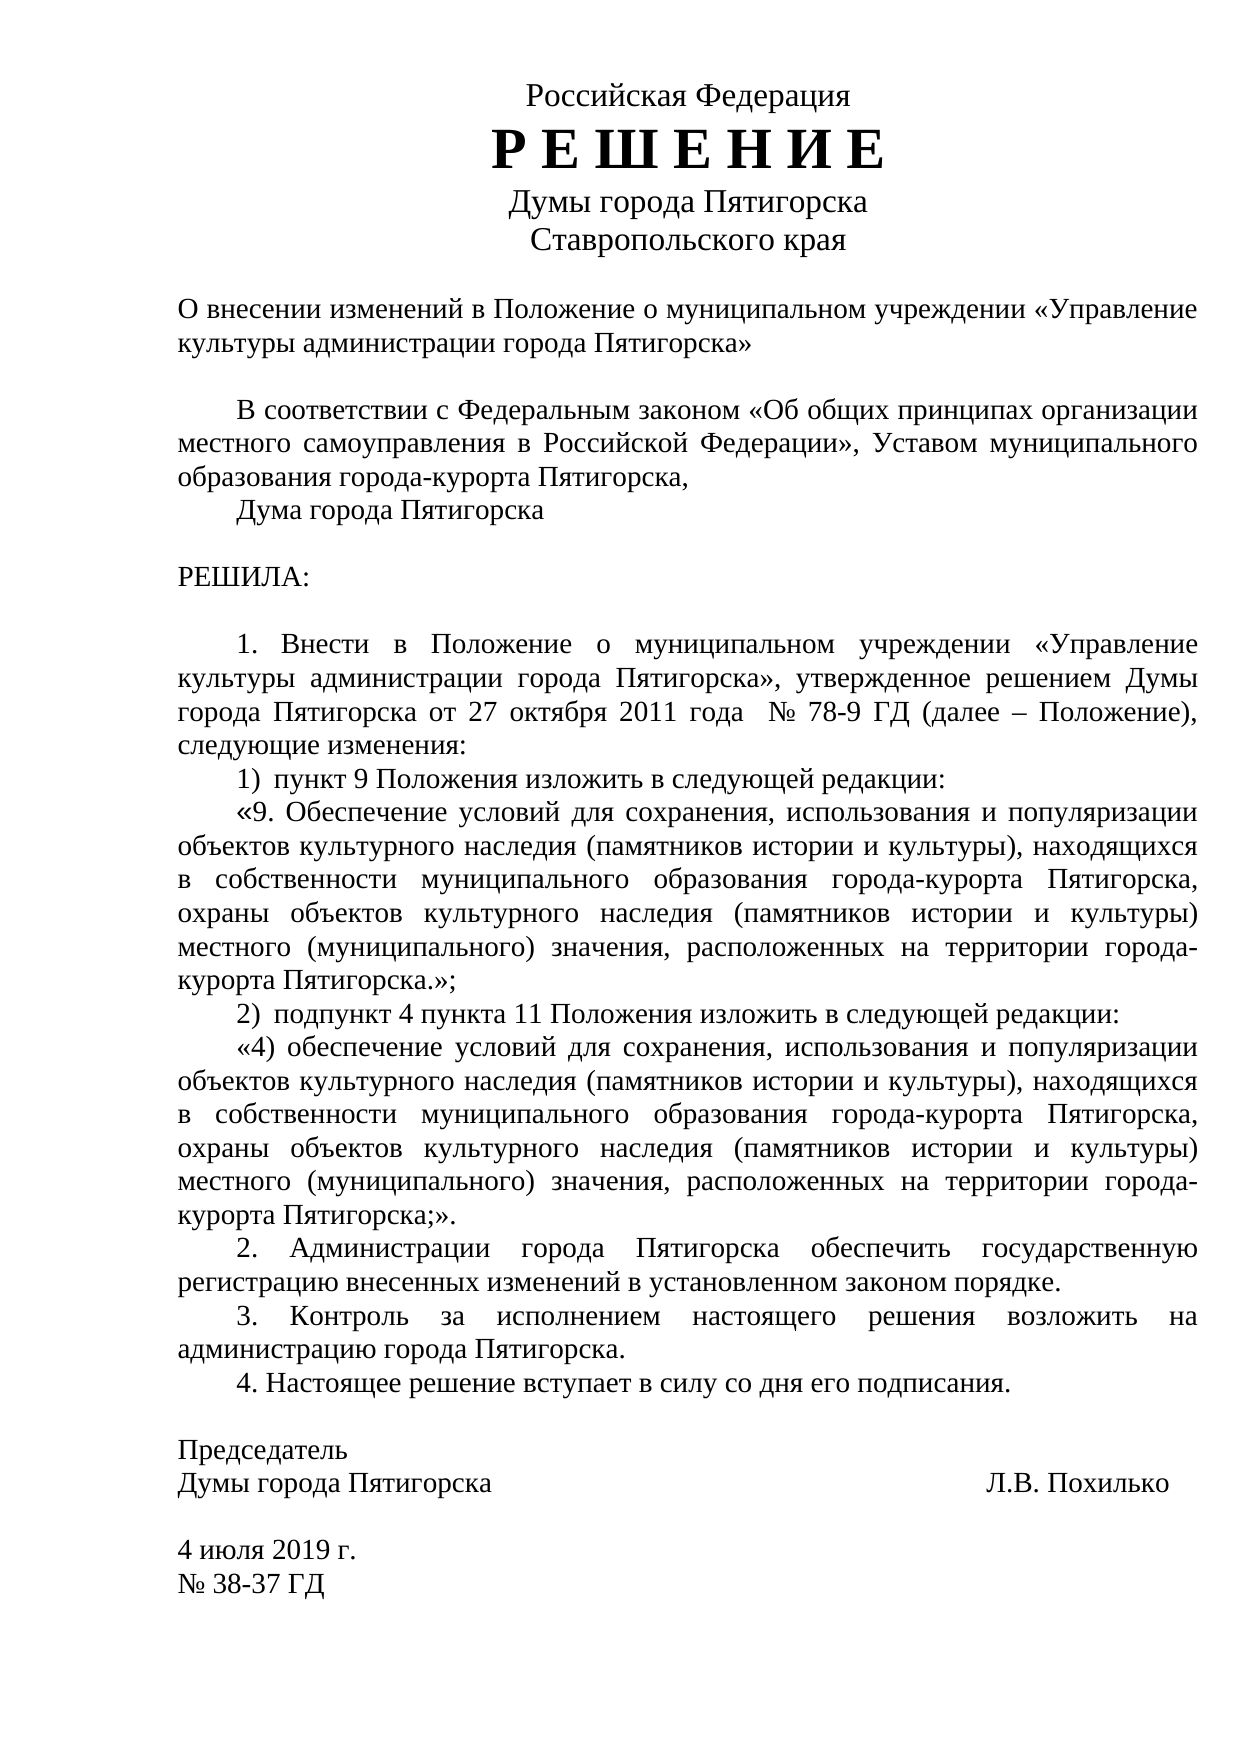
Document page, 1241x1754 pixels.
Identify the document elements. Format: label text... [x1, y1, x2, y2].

text РЕШИЛА: [177, 559, 1199, 593]
text «4) обеспечение условий для сохранения, использования и популяризации объектов культурного наследия (памятников истории и культуры), находящихся в собственности муниципального образования города-курорта Пятигорска, охраны объектов культурного наследия (памятников истории и культуры) местного (муниципального) значения, расположенных на территории города-курорта Пятигорска;». [177, 1029, 1199, 1231]
list пункт 9 Положения изложить в следующей редакции: [236, 761, 1199, 794]
text О внесении изменений в Положение о муниципальном учреждении «Управление культуры администрации города Пятигорска» [177, 291, 1199, 358]
text Дума города Пятигорска [177, 492, 1199, 526]
text 4. Настоящее решение вступает в силу со дня его подписания. [177, 1365, 1199, 1398]
subtitle Ставропольского края [177, 219, 1199, 258]
text № 38-37 ГД [177, 1566, 1199, 1599]
subtitle Р Е Ш Е Н И Е [177, 114, 1199, 181]
text 3. Контроль за исполнением настоящего решения возложить на администрацию города Пятигорска. [177, 1298, 1199, 1365]
text 2. Администрации города Пятигорска обеспечить государственную регистрацию внесенных изменений в установленном законом порядке. [177, 1231, 1199, 1298]
text В соответствии с Федеральным законом «Об общих принципах организации местного самоуправления в Российской Федерации», Уставом муниципального образования города-курорта Пятигорска, [177, 392, 1199, 492]
text «9. Обеспечение условий для сохранения, использования и популяризации объектов культурного наследия (памятников истории и культуры), находящихся в собственности муниципального образования города-курорта Пятигорска, охраны объектов культурного наследия (памятников истории и культуры) местного (муниципального) значения, расположенных на территории города-курорта Пятигорска.»; [177, 794, 1199, 996]
text Российская Федерация [177, 76, 1199, 114]
text Думы города Пятигорска Л.В. Похилько [177, 1465, 1199, 1499]
list подпункт 4 пункта 11 Положения изложить в следующей редакции: [236, 996, 1199, 1029]
text 4 июля 2019 г. [177, 1532, 1199, 1566]
list Внести в Положение о муниципальном учреждении «Управление культуры администрации города Пятигорска», утвержденное решением Думы города Пятигорска от 27 октября 2011 года № 78-9 ГД (далее – Положение), следующие изменения: [177, 627, 1199, 761]
subtitle Думы города Пятигорска [177, 181, 1199, 219]
text Председатель [177, 1432, 1199, 1465]
